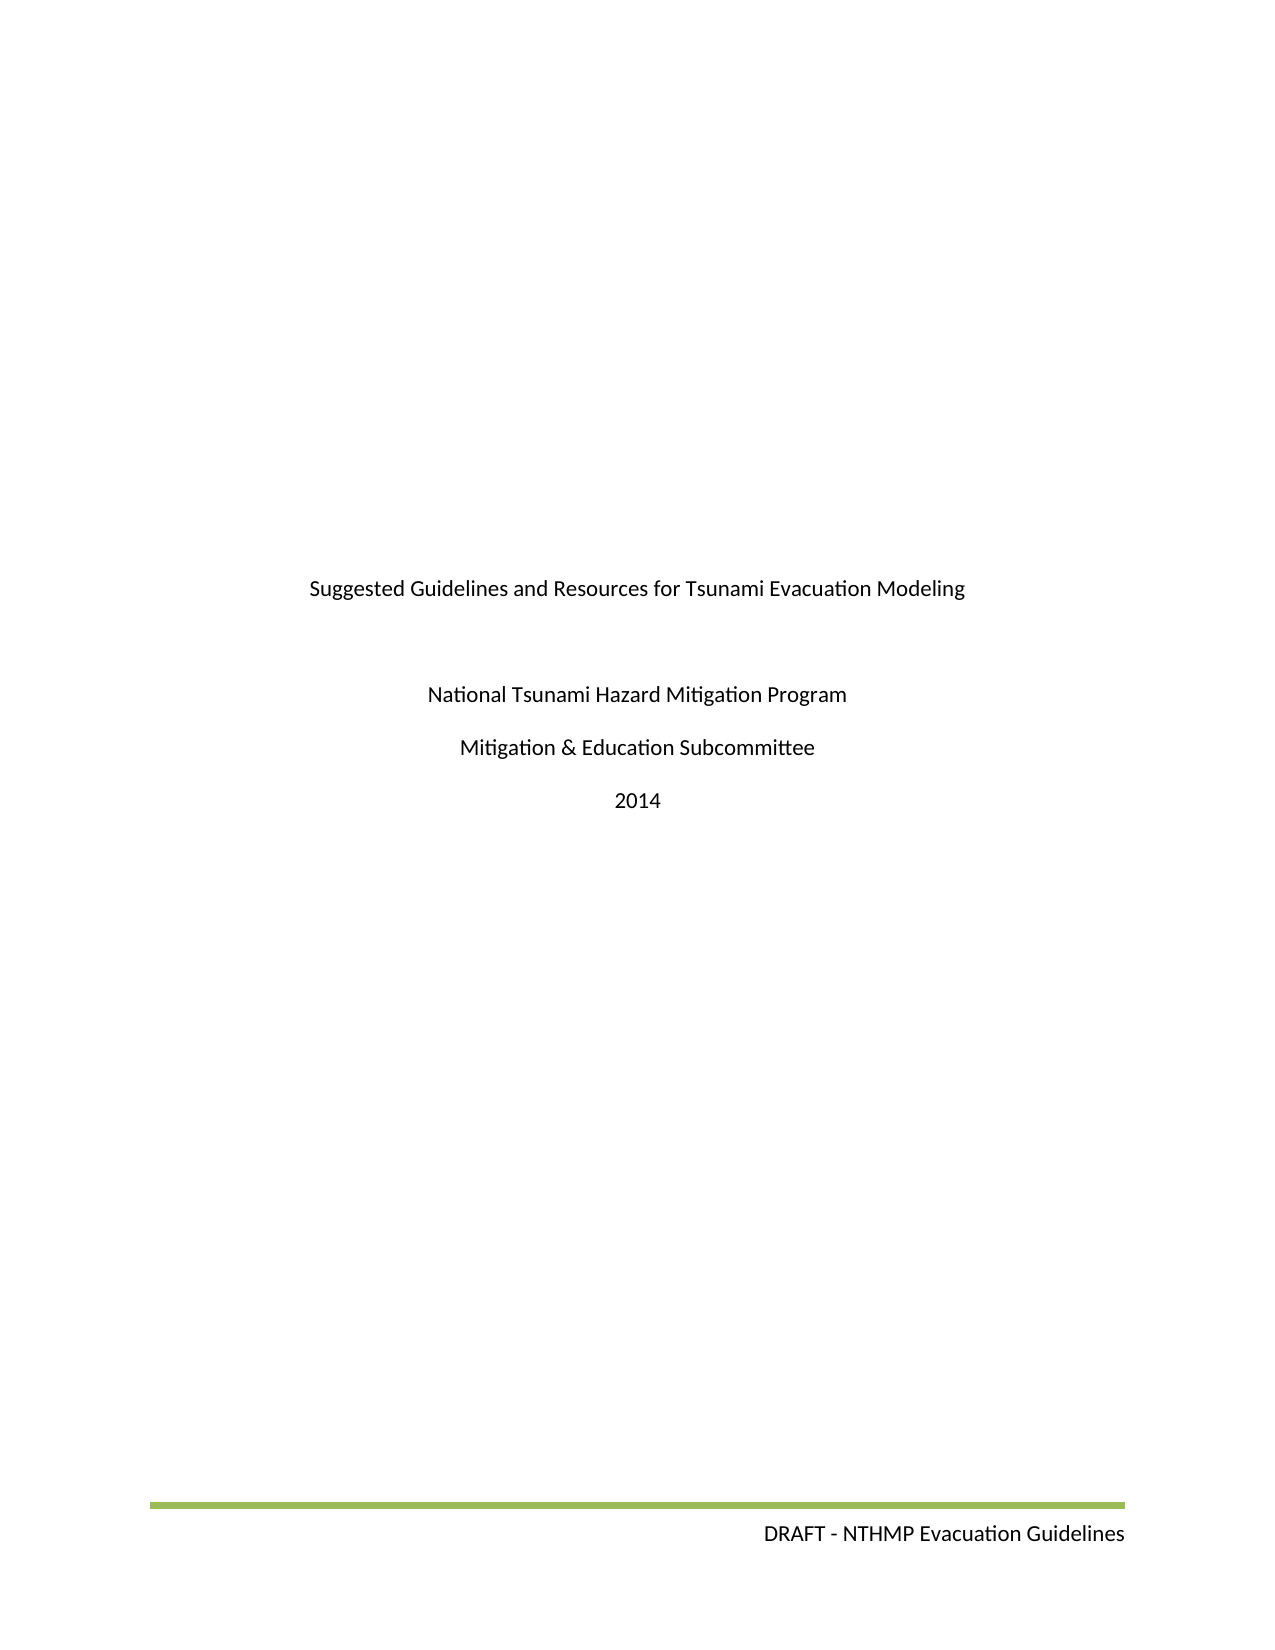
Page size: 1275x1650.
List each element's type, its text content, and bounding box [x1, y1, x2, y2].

text Suggested Guidelines and Resources for Tsunami Evacuation Modeling [150, 574, 1125, 602]
text 2014 [150, 786, 1125, 814]
text Mitigation & Education Subcommittee [150, 733, 1125, 761]
text National Tsunami Hazard Mitigation Program [150, 680, 1125, 708]
